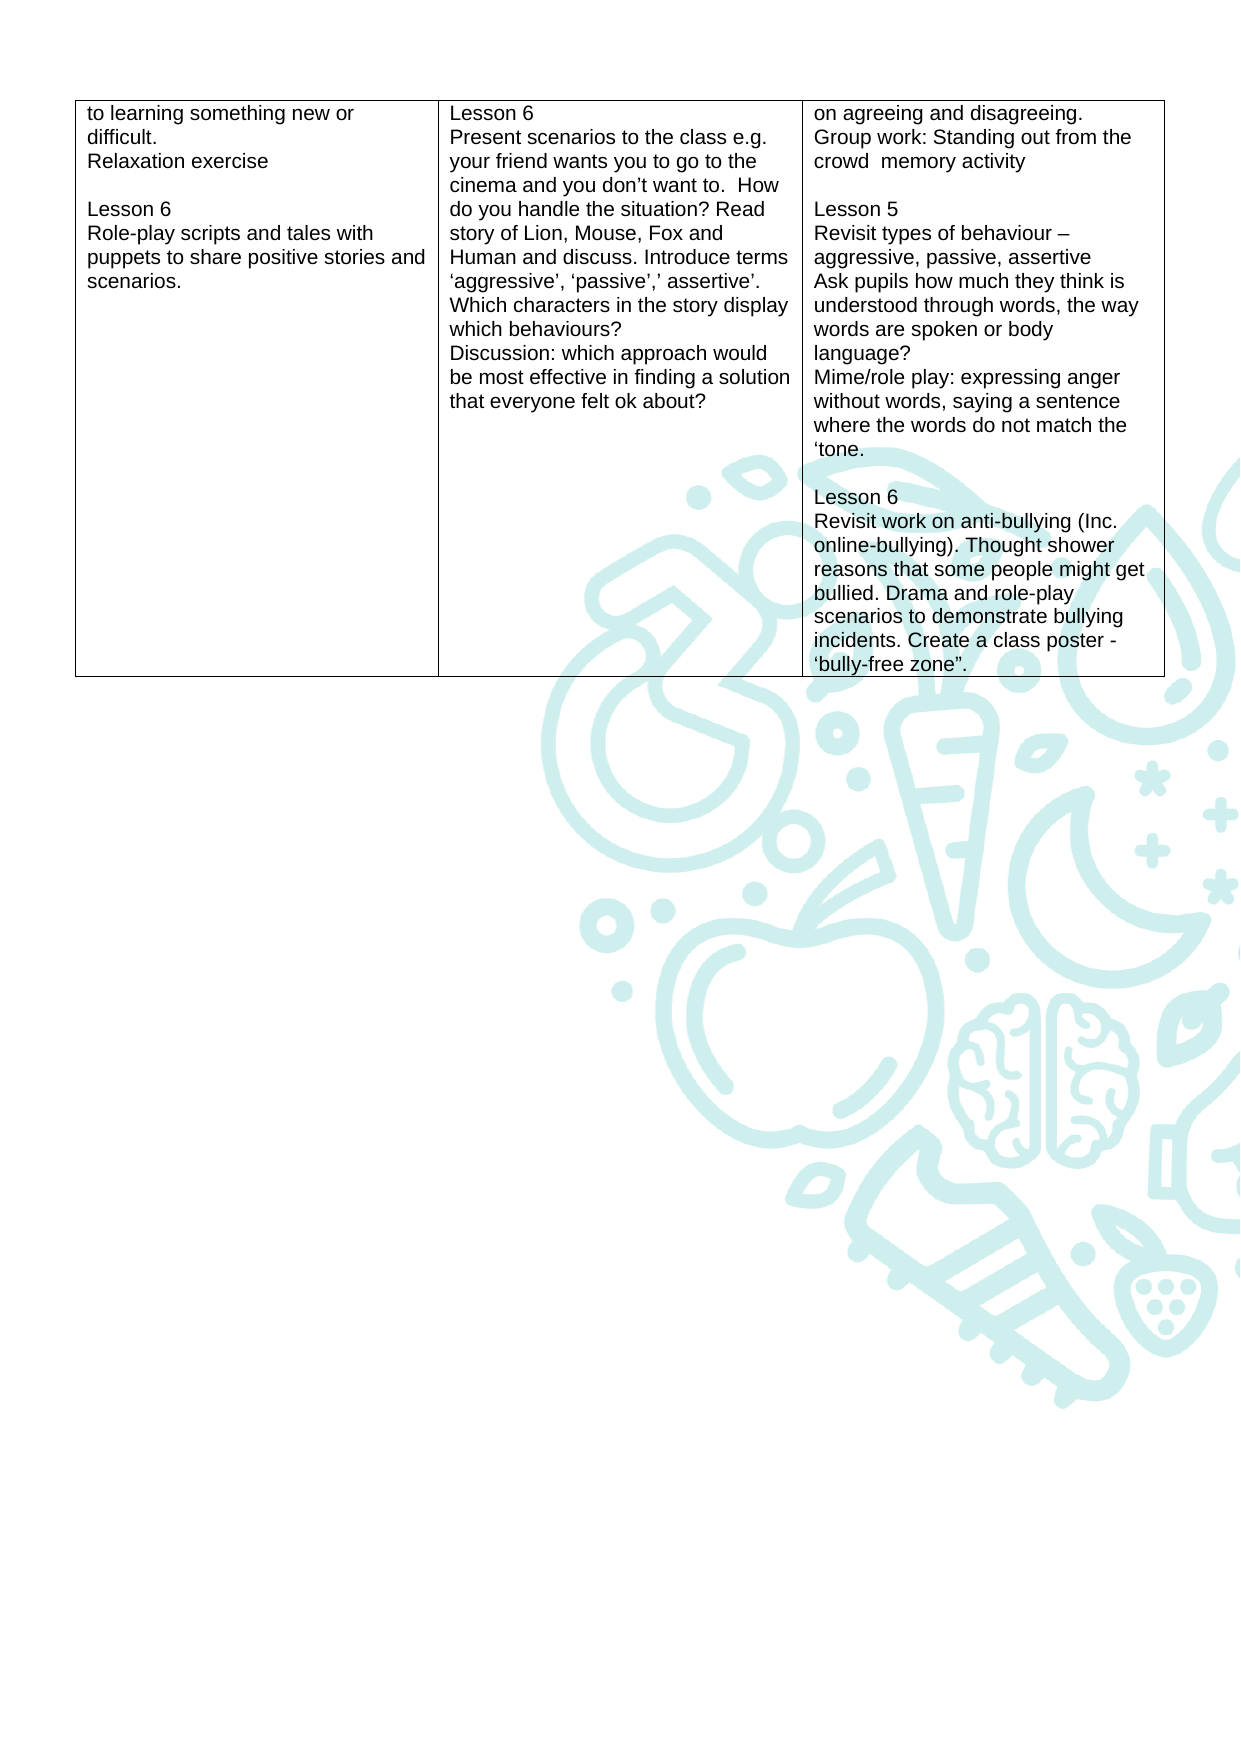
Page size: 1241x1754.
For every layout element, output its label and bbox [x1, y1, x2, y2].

picture [0, 431, 1241, 1428]
table_header [439, 101, 802, 676]
table_header [76, 101, 438, 676]
table_header [803, 101, 1164, 676]
